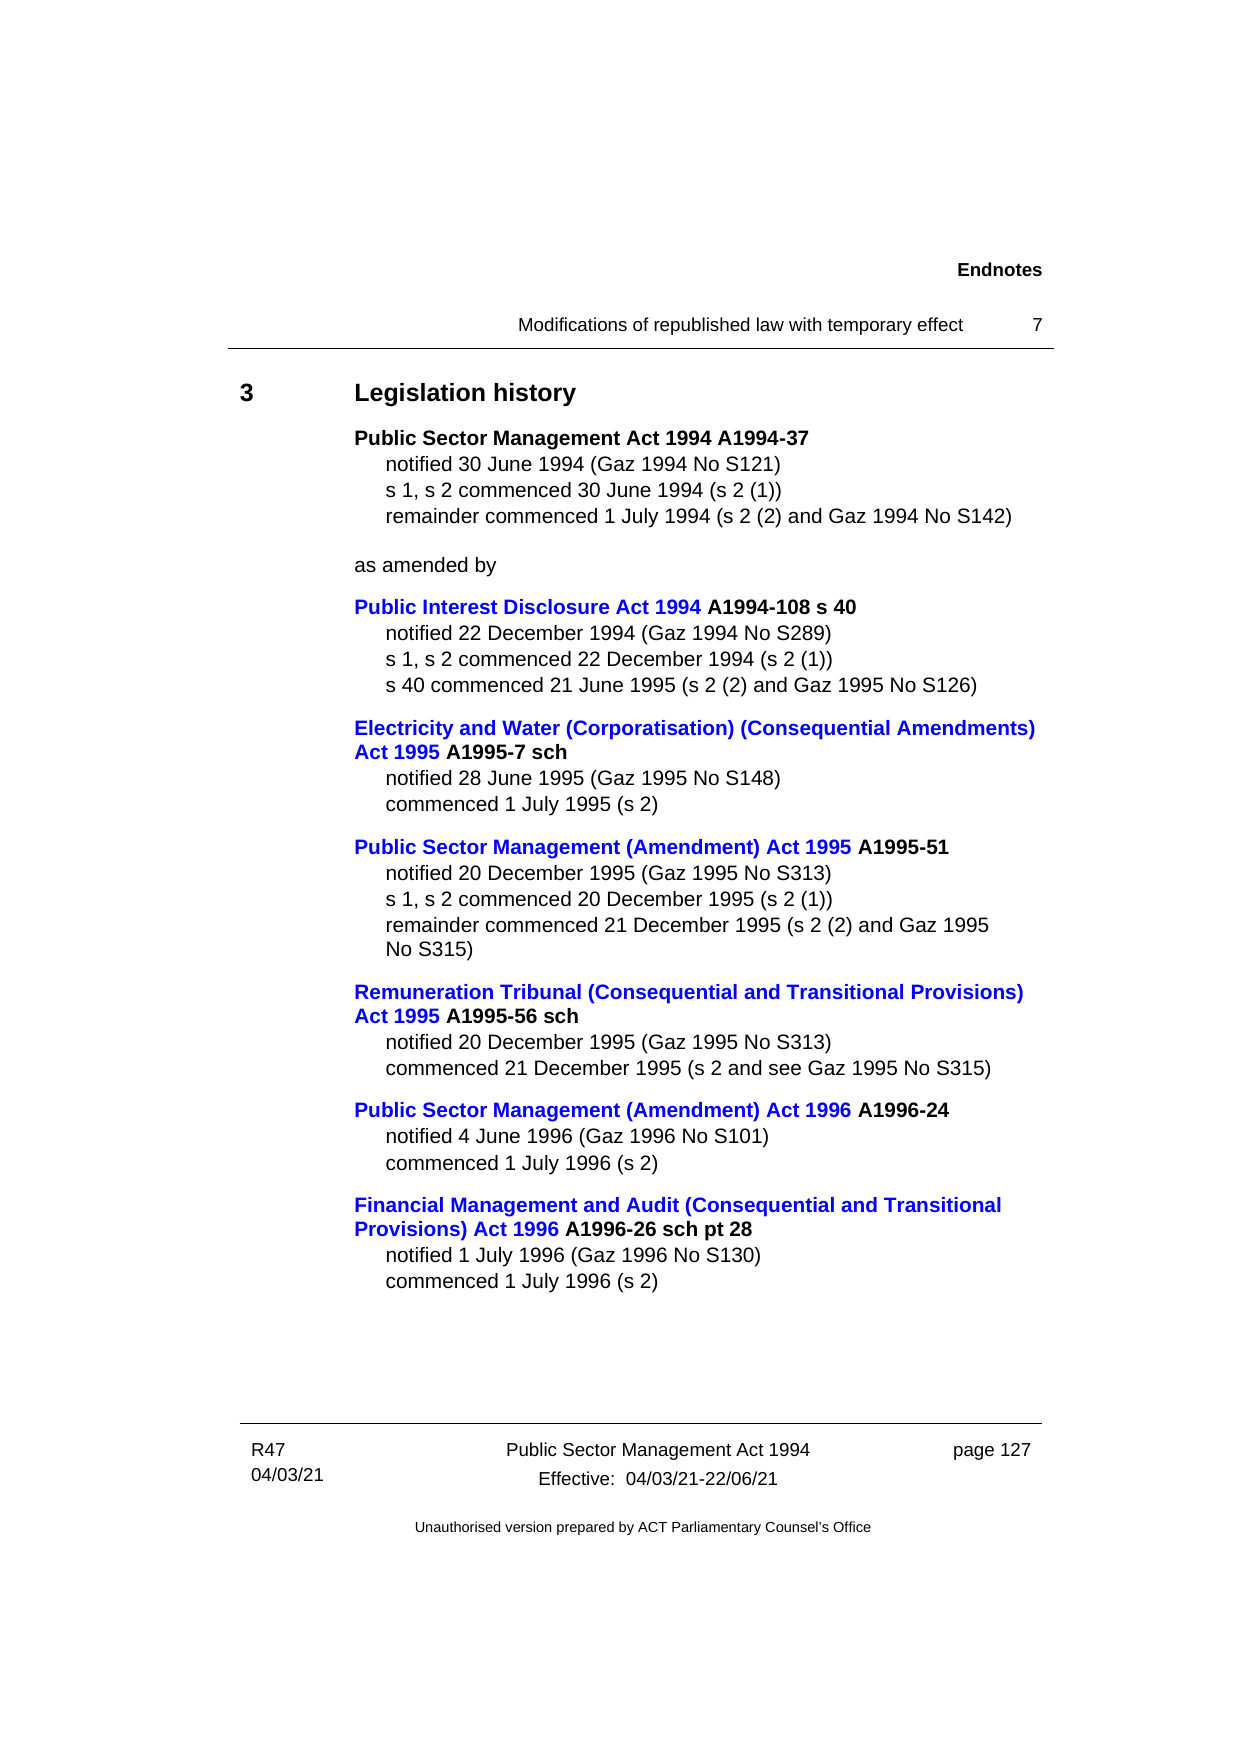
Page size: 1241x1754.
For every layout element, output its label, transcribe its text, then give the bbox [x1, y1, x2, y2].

text Public Sector Management Act 1994 A1994-37 [354, 425, 1042, 449]
text Financial Management and Audit (Consequential and Transitional Provisions) Act 1996 A1996-26 sch pt 28 [354, 1193, 1042, 1241]
text notified 4 June 1996 (Gaz 1996 No S101) [385, 1124, 1042, 1148]
text s 40 commenced 21 June 1995 (s 2 (2) and Gaz 1995 No S126) [385, 673, 1042, 697]
text notified 20 December 1995 (Gaz 1995 No S313) [385, 861, 1042, 885]
text commenced 21 December 1995 (s 2 and see Gaz 1995 No S315) [385, 1056, 1042, 1079]
text s 1, s 2 commenced 22 December 1994 (s 2 (1)) [385, 647, 1042, 671]
text notified 22 December 1994 (Gaz 1994 No S289) [385, 621, 1042, 645]
text commenced 1 July 1995 (s 2) [385, 792, 1042, 816]
text Public Sector Management (Amendment) Act 1995 A1995-51 [354, 835, 1042, 859]
text s 1, s 2 commenced 20 December 1995 (s 2 (1)) [385, 887, 1042, 911]
text commenced 1 July 1996 (s 2) [385, 1150, 1042, 1174]
text commenced 1 July 1996 (s 2) [385, 1269, 1042, 1293]
text Remuneration Tribunal (Consequential and Transitional Provisions) Act 1995 A1995-56 sch [354, 979, 1042, 1027]
text notified 20 December 1995 (Gaz 1995 No S313) [385, 1029, 1042, 1053]
text remainder commenced 21 December 1995 (s 2 (2) and Gaz 1995 No S315) [385, 913, 1042, 961]
text as amended by [354, 552, 1042, 576]
text notified 1 July 1996 (Gaz 1996 No S130) [385, 1243, 1042, 1267]
text Electricity and Water (Corporatisation) (Consequential Amendments) Act 1995 A1995-7 sch [354, 716, 1042, 764]
text s 1, s 2 commenced 30 June 1994 (s 2 (1)) [385, 477, 1042, 501]
text Public Sector Management (Amendment) Act 1996 A1996-24 [354, 1098, 1042, 1122]
text notified 30 June 1994 (Gaz 1994 No S121) [385, 451, 1042, 475]
text 3 Legislation history [239, 378, 1042, 407]
text Public Interest Disclosure Act 1994 A1994-108 s 40 [354, 595, 1042, 619]
text remainder commenced 1 July 1994 (s 2 (2) and Gaz 1994 No S142) [385, 503, 1042, 527]
text notified 28 June 1995 (Gaz 1995 No S148) [385, 766, 1042, 790]
